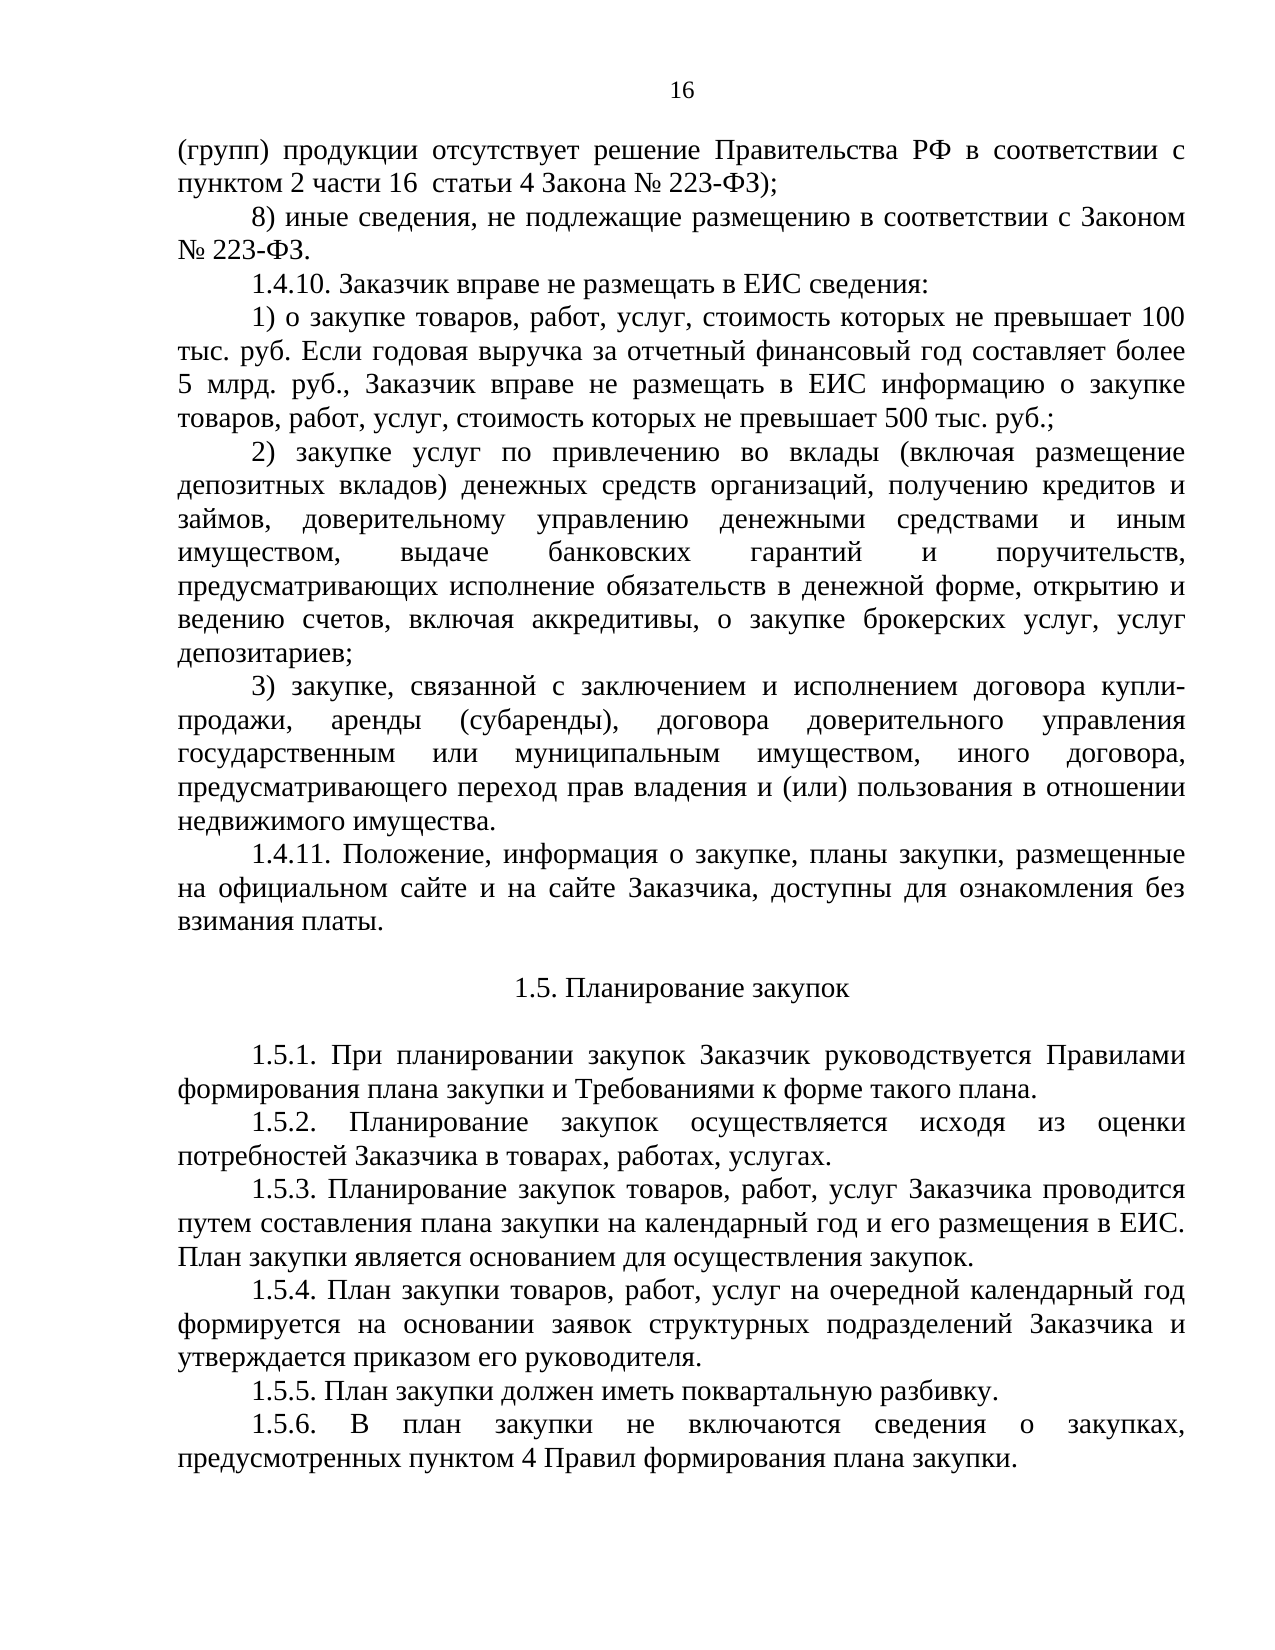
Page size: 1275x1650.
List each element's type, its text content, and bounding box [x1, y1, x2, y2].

text 1.4.11. Положение, информация о закупке, планы закупки, размещенные на официальном сайте и на сайте Заказчика, доступны для ознакомления без взимания платы. [177, 836, 1186, 937]
text 1.5.6. В план закупки не включаются сведения о закупках, предусмотренных пунктом 4 Правил формирования плана закупки. [177, 1406, 1186, 1473]
text 1.5.2. Планирование закупок осуществляется исходя из оценки потребностей Заказчика в товарах, работах, услугах. [177, 1104, 1186, 1172]
text 1.5. Планирование закупок [177, 970, 1186, 1004]
text 8) иные сведения, не подлежащие размещению в соответствии с Законом № 223-ФЗ. [177, 199, 1186, 266]
text 1) о закупке товаров, работ, услуг, стоимость которых не превышает 100 тыс. руб. Если годовая выручка за отчетный финансовый год составляет более 5 млрд. руб., Заказчик вправе не размещать в ЕИС информацию о закупке товаров, работ, услуг, стоимость которых не превышает 500 тыс. руб.; [177, 299, 1186, 434]
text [177, 132, 1186, 199]
text 1.5.4. План закупки товаров, работ, услуг на очередной календарный год формируется на основании заявок структурных подразделений Заказчика и утверждается приказом его руководителя. [177, 1272, 1186, 1373]
text 2) закупке услуг по привлечению во вклады (включая размещение депозитных вкладов) денежных средств организаций, получению кредитов и займов, доверительному управлению денежными средствами и иным имуществом, выдаче банковских гарантий и поручительств, предусматривающих исполнение обязательств в денежной форме, открытию и ведению счетов, включая аккредитивы, о закупке брокерских услуг, услуг депозитариев; [177, 434, 1186, 668]
text 3) закупке, связанной с заключением и исполнением договора купли-продажи, аренды (субаренды), договора доверительного управления государственным или муниципальным имуществом, иного договора, предусматривающего переход прав владения и (или) пользования в отношении недвижимого имущества. [177, 668, 1186, 836]
text 1.5.3. Планирование закупок товаров, работ, услуг Заказчика проводится путем составления плана закупки на календарный год и его размещения в ЕИС. План закупки является основанием для осуществления закупок. [177, 1172, 1186, 1272]
text 1.5.1. При планировании закупок Заказчик руководствуется Правилами формирования плана закупки и Требованиями к форме такого плана. [177, 1037, 1186, 1104]
text 1.5.5. План закупки должен иметь поквартальную разбивку. [177, 1373, 1186, 1406]
text 1.4.10. Заказчик вправе не размещать в ЕИС сведения: [177, 266, 1186, 299]
